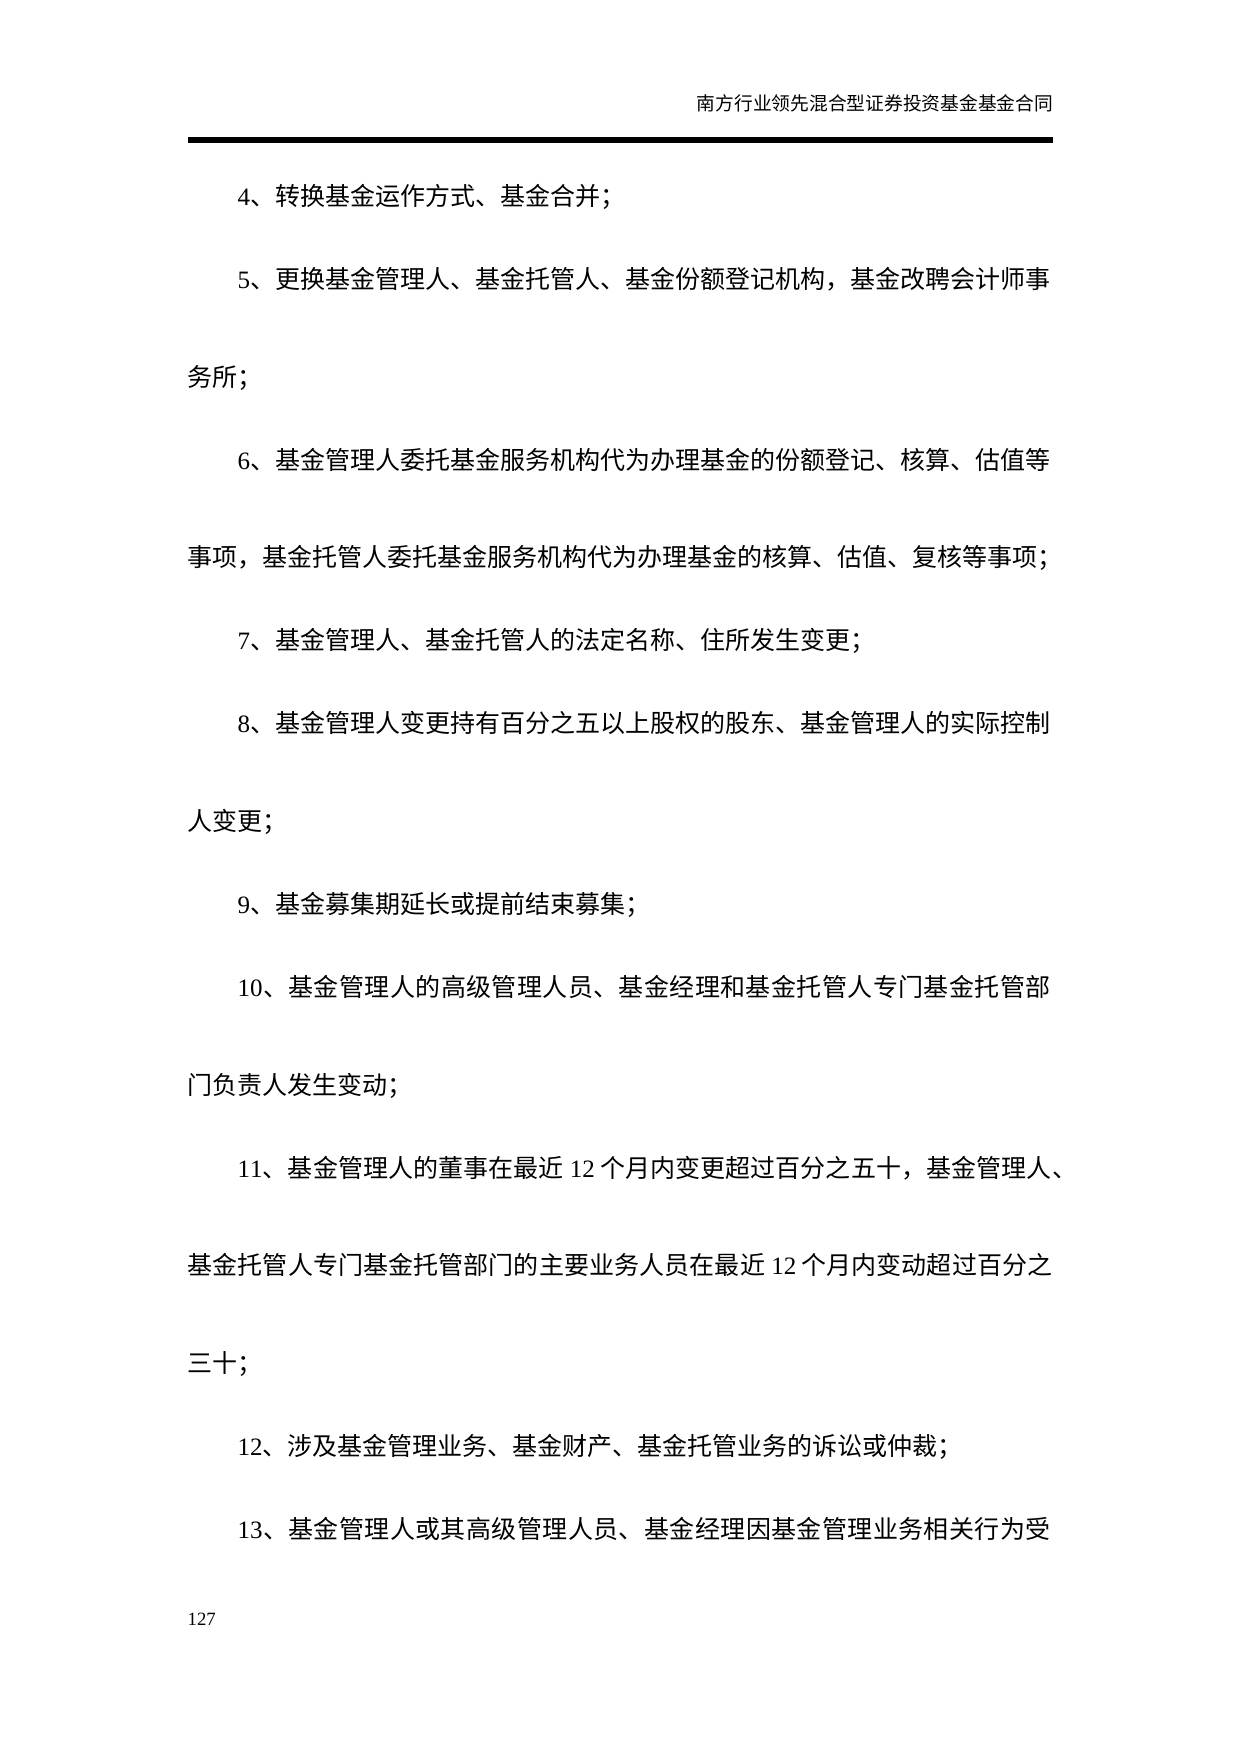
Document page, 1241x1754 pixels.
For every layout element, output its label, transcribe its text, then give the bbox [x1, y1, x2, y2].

text 5、更换基金管理人、基金托管人、基金份额登记机构，基金改聘会计师事务所； [187, 245, 1053, 408]
text 8、基金管理人变更持有百分之五以上股权的股东、基金管理人的实际控制人变更； [187, 689, 1053, 852]
text 7、基金管理人、基金托管人的法定名称、住所发生变更； [187, 606, 1053, 671]
text 11、基金管理人的董事在最近12个月内变更超过百分之五十，基金管理人、基金托管人专门基金托管部门的主要业务人员在最近12个月内变动超过百分之三十； [187, 1134, 1053, 1394]
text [187, 1495, 1053, 1560]
text 12、涉及基金管理业务、基金财产、基金托管业务的诉讼或仲裁； [187, 1412, 1053, 1477]
text 9、基金募集期延长或提前结束募集； [187, 870, 1053, 935]
text 10、基金管理人的高级管理人员、基金经理和基金托管人专门基金托管部门负责人发生变动； [187, 953, 1053, 1116]
text 4、转换基金运作方式、基金合并； [187, 162, 1053, 227]
text 6、基金管理人委托基金服务机构代为办理基金的份额登记、核算、估值等事项，基金托管人委托基金服务机构代为办理基金的核算、估值、复核等事项； [187, 426, 1053, 588]
